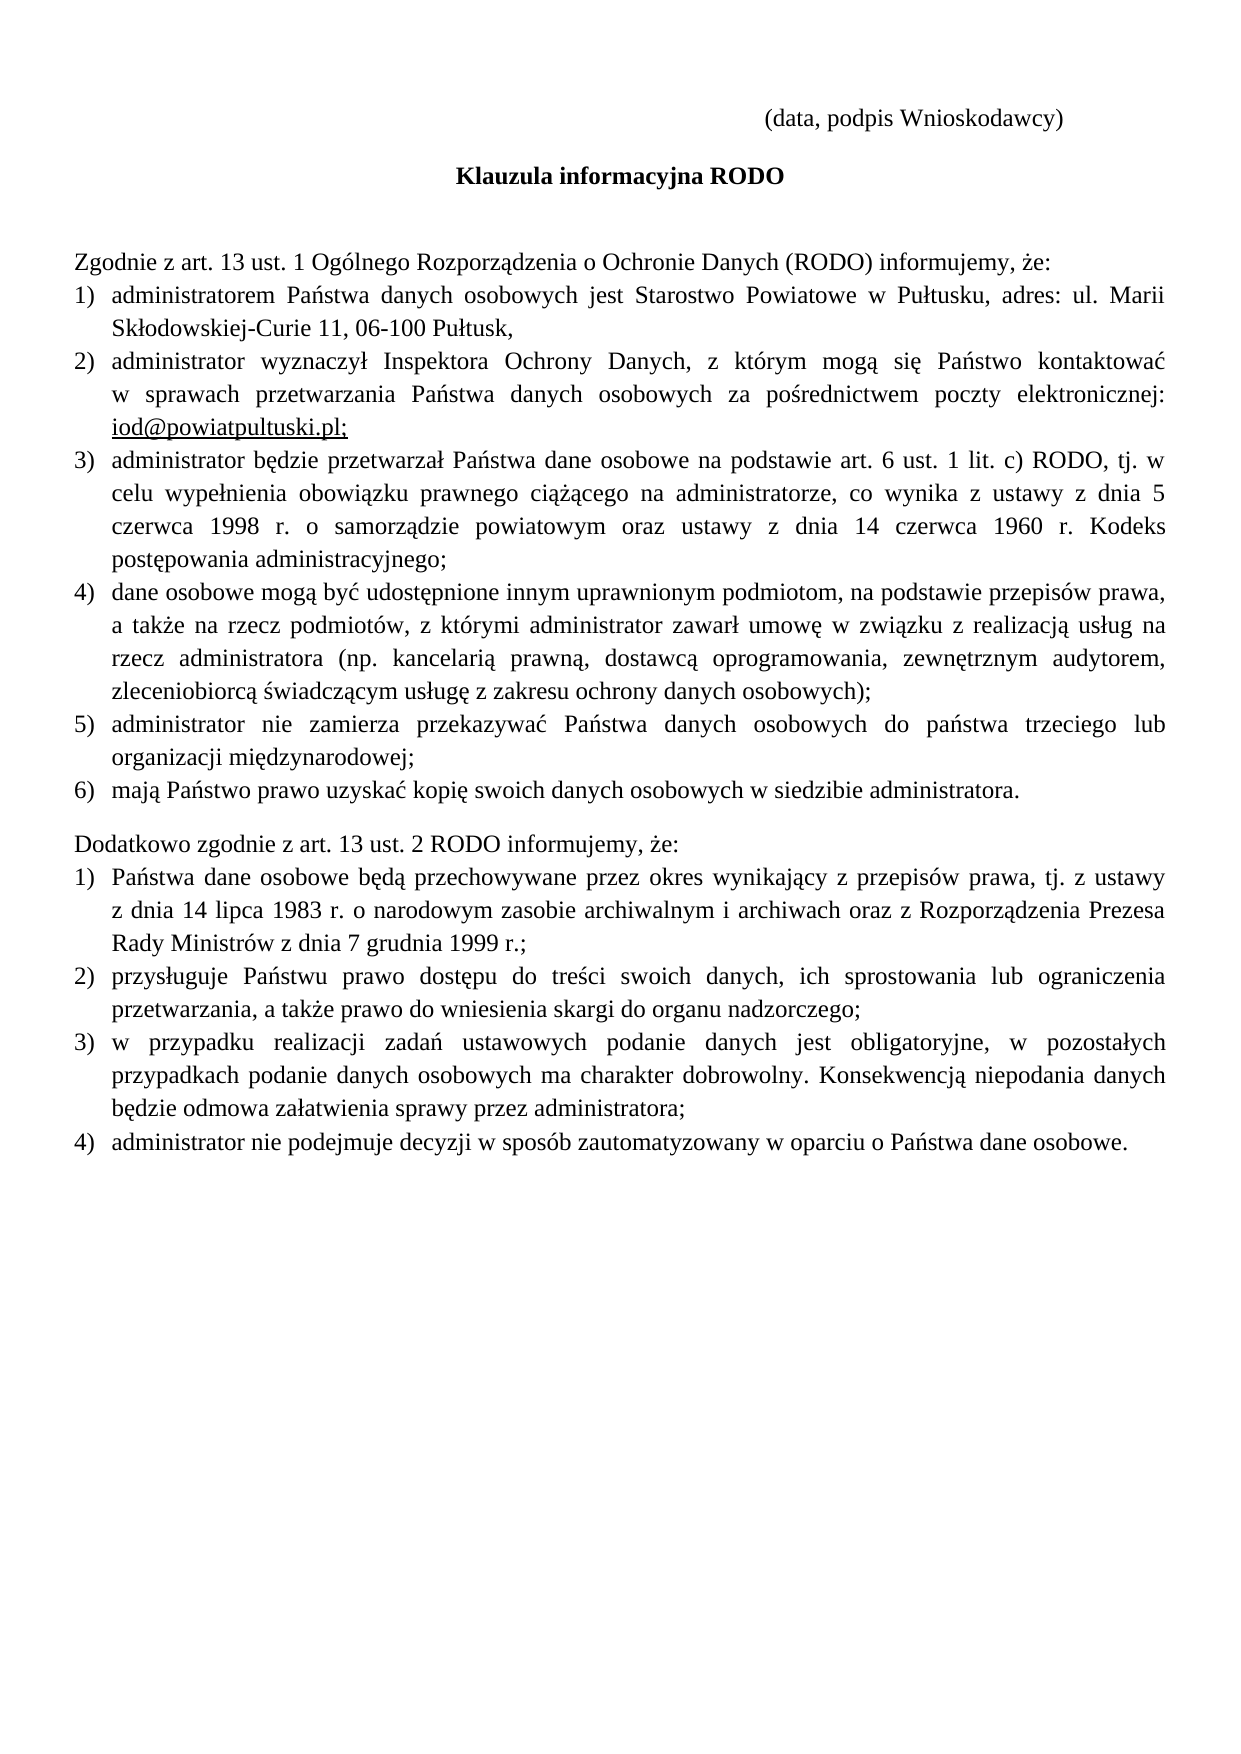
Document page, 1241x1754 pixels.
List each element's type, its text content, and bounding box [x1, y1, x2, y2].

list administrator nie podejmuje decyzji w sposób zautomatyzowany w oparciu o Państwa dane osobowe. [74, 1127, 1167, 1155]
text (data, podpis Wnioskodawcy) [74, 103, 1167, 132]
list administratorem Państwa danych osobowych jest Starostwo Powiatowe w Pułtusku, adres: ul. Marii Skłodowskiej-Curie 11, 06-100 Pułtusk, [74, 280, 1167, 342]
list dane osobowe mogą być udostępnione innym uprawnionym podmiotom, na podstawie przepisów prawa, a także na rzecz podmiotów, z którymi administrator zawarł umowę w związku z realizacją usług na rzecz administratora (np. kancelarią prawną, dostawcą oprogramowania, zewnętrznym audytorem, zleceniobiorcą świadczącym usługę z zakresu ochrony danych osobowych); [74, 577, 1167, 705]
list administrator będzie przetwarzał Państwa dane osobowe na podstawie art. 6 ust. 1 lit. c) RODO, tj. w celu wypełnienia obowiązku prawnego ciążącego na administratorze, co wynika z ustawy z dnia 5 czerwca 1998 r. o samorządzie powiatowym oraz ustawy z dnia 14 czerwca 1960 r. Kodeks postępowania administracyjnego; [74, 445, 1167, 573]
list administrator wyznaczył Inspektora Ochrony Danych, z którym mogą się Państwo kontaktować w sprawach przetwarzania Państwa danych osobowych za pośrednictwem poczty elektronicznej: [74, 346, 1167, 441]
list Państwa dane osobowe będą przechowywane przez okres wynikający z przepisów prawa, tj. z ustawy z dnia 14 lipca 1983 r. o narodowym zasobie archiwalnym i archiwach oraz z Rozporządzenia Prezesa Rady Ministrów z dnia 7 grudnia 1999 r.; [74, 862, 1167, 957]
text Dodatkowo zgodnie z art. 13 ust. 2 RODO informujemy, że: [74, 829, 1167, 858]
list w przypadku realizacji zadań ustawowych podanie danych jest obligatoryjne, w pozostałych przypadkach podanie danych osobowych ma charakter dobrowolny. Konsekwencją niepodania danych będzie odmowa załatwienia sprawy przez administratora; [74, 1027, 1167, 1122]
list przysługuje Państwu prawo dostępu do treści swoich danych, ich sprostowania lub ograniczenia przetwarzania, a także prawo do wniesienia skargi do organu nadzorczego; [74, 961, 1167, 1023]
text Zgodnie z art. 13 ust. 1 Ogólnego Rozporządzenia o Ochronie Danych (RODO) informujemy, że: [74, 247, 1167, 276]
list administrator nie zamierza przekazywać Państwa danych osobowych do państwa trzeciego lub organizacji międzynarodowej; [74, 709, 1167, 771]
text Klauzula informacyjna RODO [74, 161, 1167, 190]
list mają Państwo prawo uzyskać kopię swoich danych osobowych w siedzibie administratora. [74, 776, 1167, 804]
